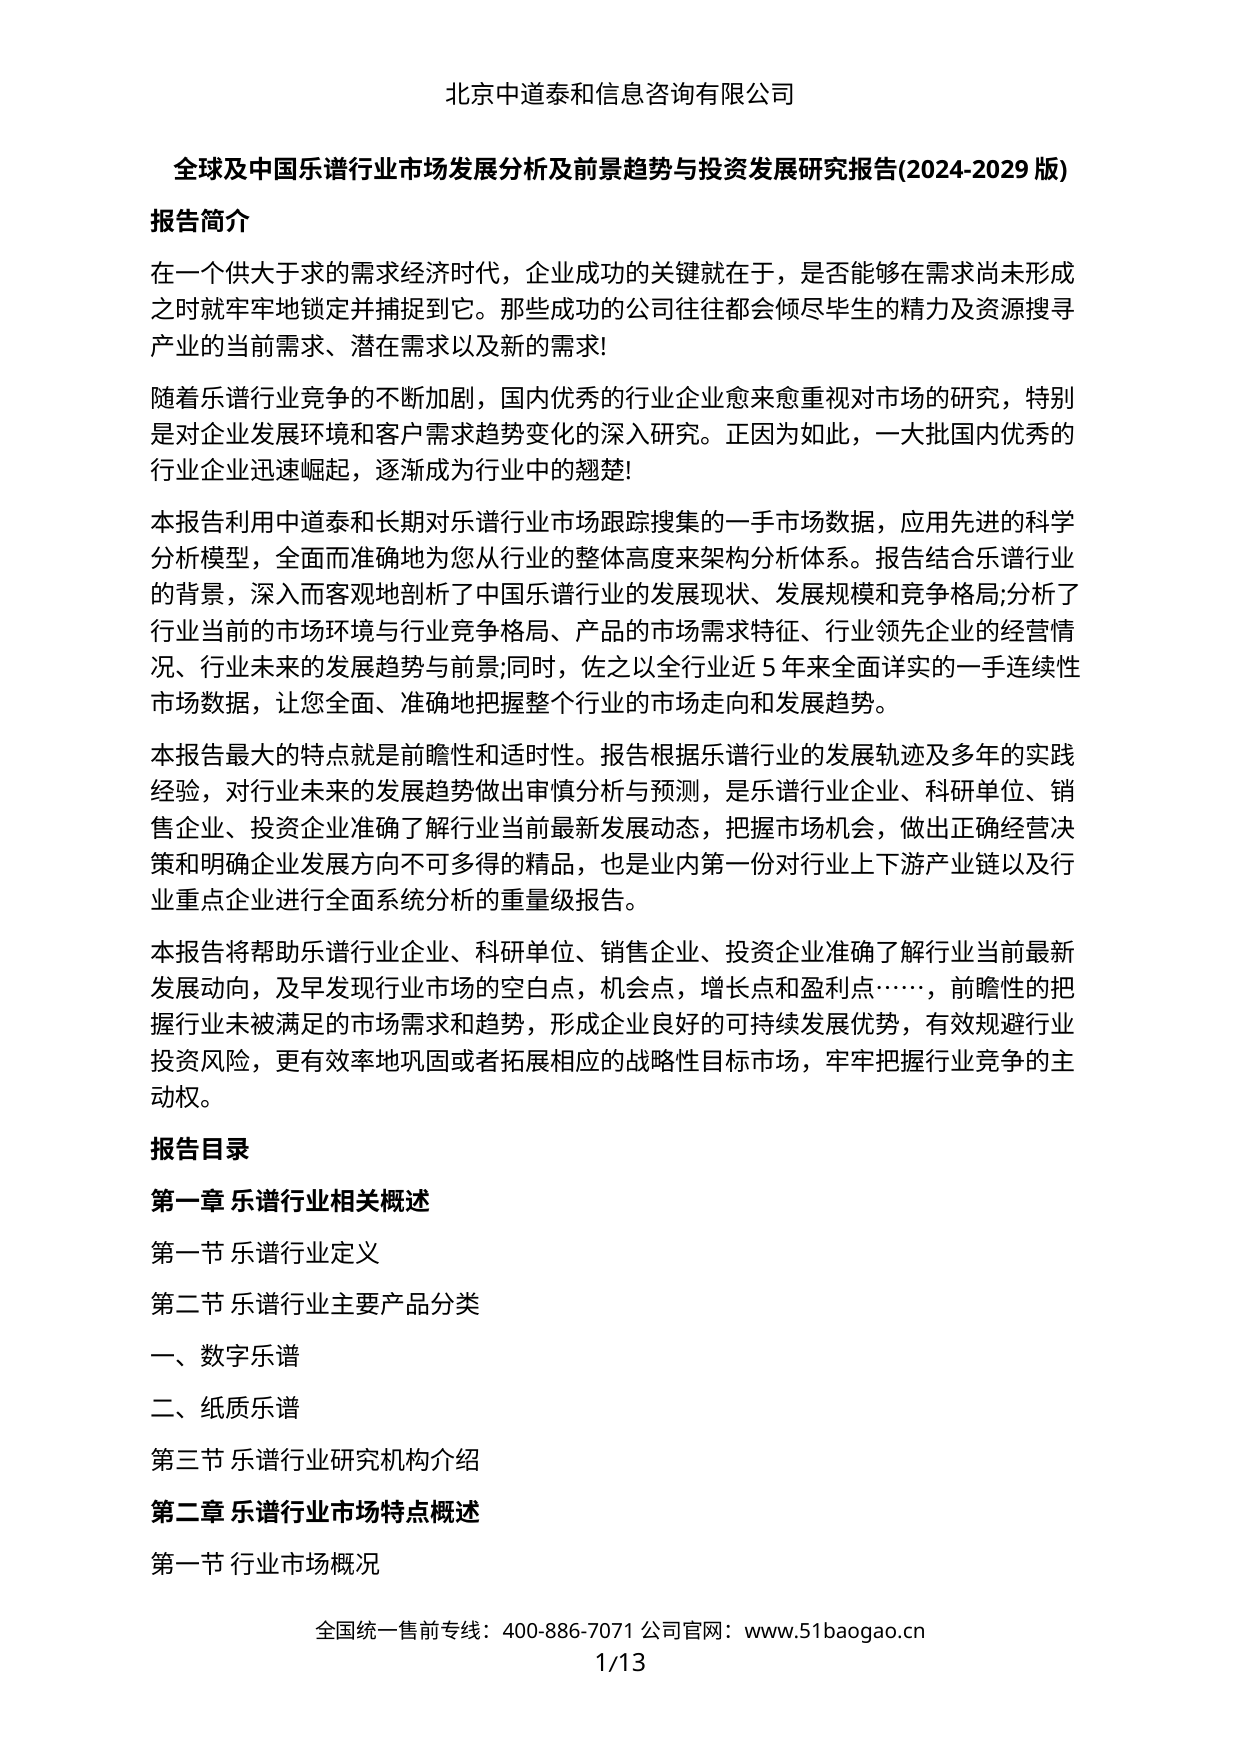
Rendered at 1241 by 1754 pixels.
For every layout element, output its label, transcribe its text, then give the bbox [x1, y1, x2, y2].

text 第二节 乐谱行业主要产品分类 [150, 1285, 1090, 1321]
text 第二章 乐谱行业市场特点概述 [150, 1492, 1090, 1529]
text 全球及中国乐谱行业市场发展分析及前景趋势与投资发展研究报告(2024-2029版) [150, 150, 1090, 186]
text 第三节 乐谱行业研究机构介绍 [150, 1441, 1090, 1477]
text 在一个供大于求的需求经济时代，企业成功的关键就在于，是否能够在需求尚未形成之时就牢牢地锁定并捕捉到它。那些成功的公司往往都会倾尽毕生的精力及资源搜寻产业的当前需求、潜在需求以及新的需求! [150, 254, 1090, 362]
text 第一节 乐谱行业定义 [150, 1233, 1090, 1269]
text 报告简介 [150, 202, 1090, 238]
text 第一章 乐谱行业相关概述 [150, 1181, 1090, 1217]
text 二、纸质乐谱 [150, 1389, 1090, 1425]
text 本报告将帮助乐谱行业企业、科研单位、销售企业、投资企业准确了解行业当前最新发展动向，及早发现行业市场的空白点，机会点，增长点和盈利点……，前瞻性的把握行业未被满足的市场需求和趋势，形成企业良好的可持续发展优势，有效规避行业投资风险，更有效率地巩固或者拓展相应的战略性目标市场，牢牢把握行业竞争的主动权。 [150, 932, 1090, 1114]
text 本报告最大的特点就是前瞻性和适时性。报告根据乐谱行业的发展轨迹及多年的实践经验，对行业未来的发展趋势做出审慎分析与预测，是乐谱行业企业、科研单位、销售企业、投资企业准确了解行业当前最新发展动态，把握市场机会，做出正确经营决策和明确企业发展方向不可多得的精品，也是业内第一份对行业上下游产业链以及行业重点企业进行全面系统分析的重量级报告。 [150, 736, 1090, 917]
text 随着乐谱行业竞争的不断加剧，国内优秀的行业企业愈来愈重视对市场的研究，特别是对企业发展环境和客户需求趋势变化的深入研究。正因为如此，一大批国内优秀的行业企业迅速崛起，逐渐成为行业中的翘楚! [150, 378, 1090, 487]
text 本报告利用中道泰和长期对乐谱行业市场跟踪搜集的一手市场数据，应用先进的科学分析模型，全面而准确地为您从行业的整体高度来架构分析体系。报告结合乐谱行业的背景，深入而客观地剖析了中国乐谱行业的发展现状、发展规模和竞争格局;分析了行业当前的市场环境与行业竞争格局、产品的市场需求特征、行业领先企业的经营情况、行业未来的发展趋势与前景;同时，佐之以全行业近5年来全面详实的一手连续性市场数据，让您全面、准确地把握整个行业的市场走向和发展趋势。 [150, 502, 1090, 720]
text 报告目录 [150, 1129, 1090, 1166]
text 第一节 行业市场概况 [150, 1544, 1090, 1581]
text 一、数字乐谱 [150, 1337, 1090, 1373]
